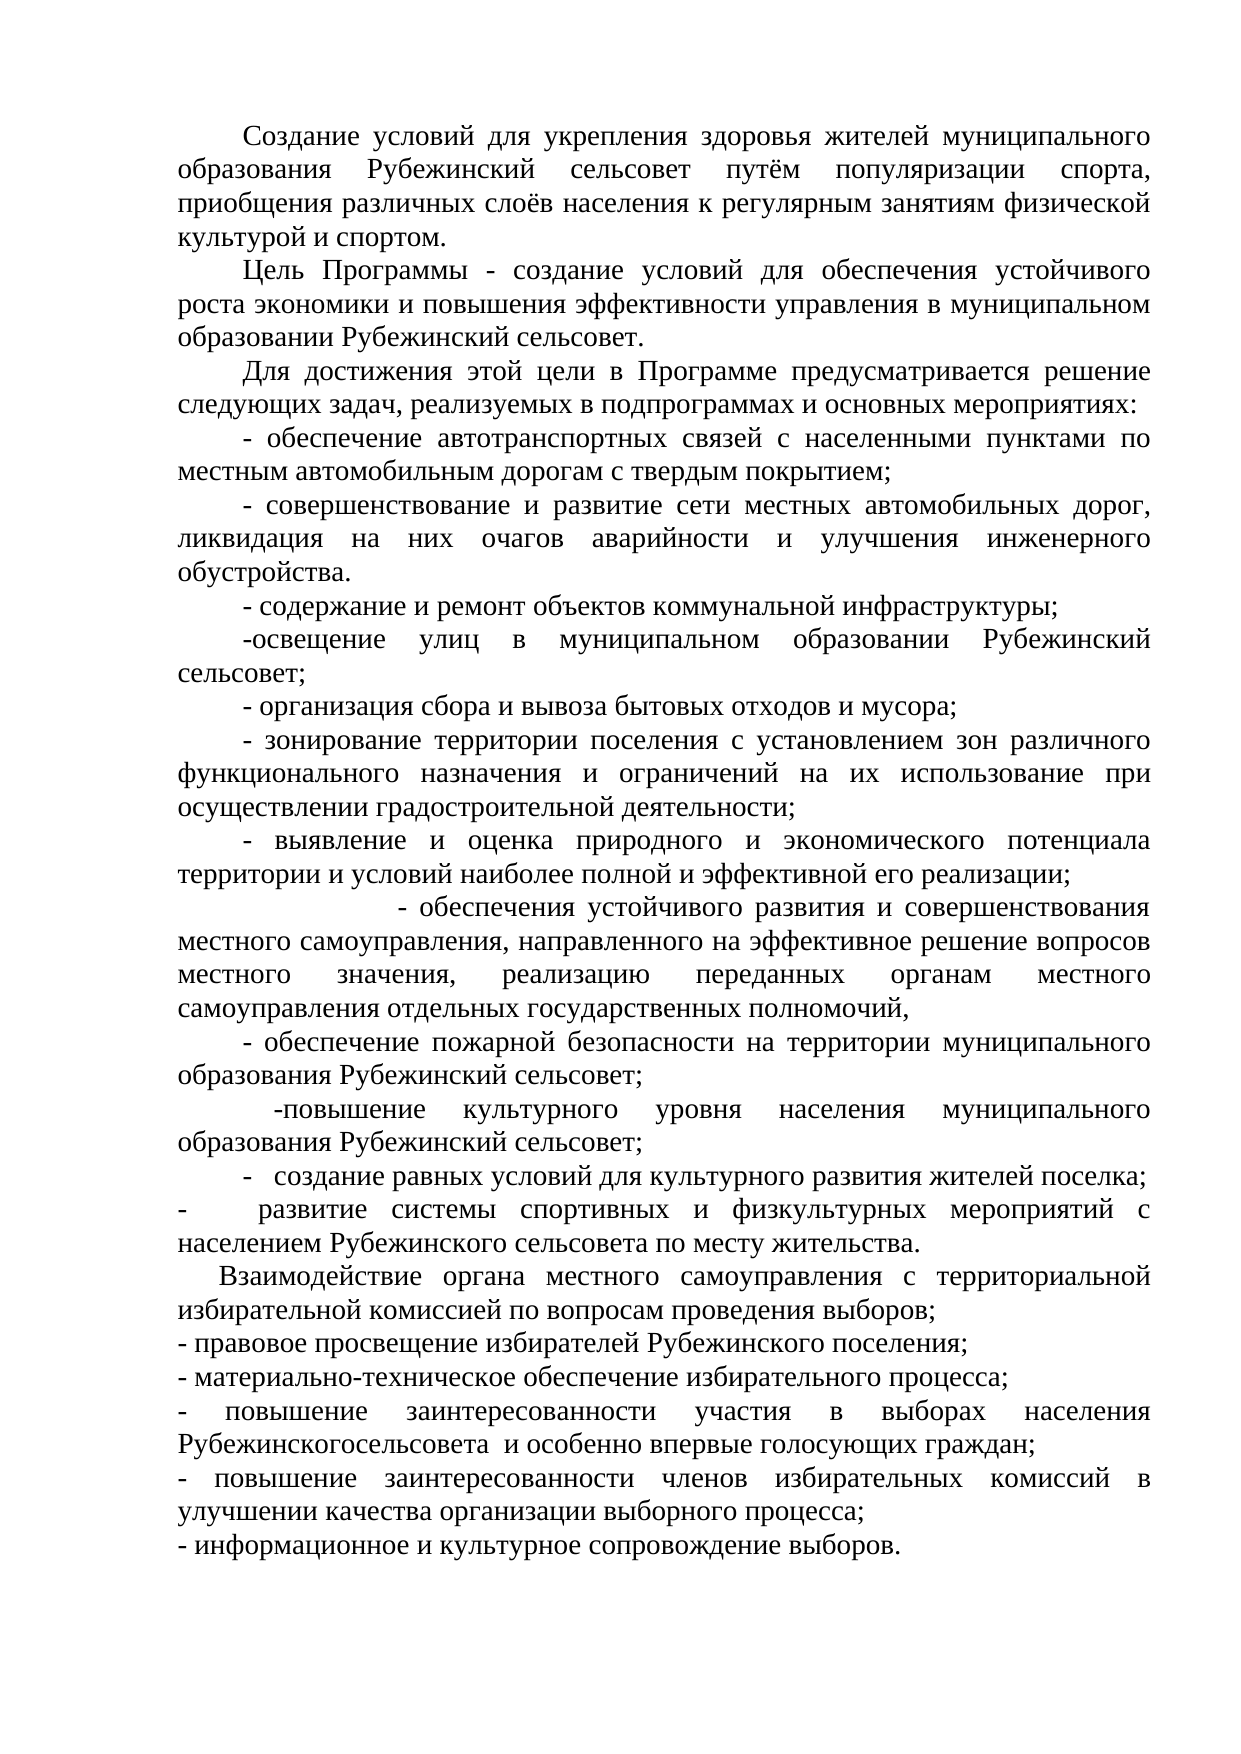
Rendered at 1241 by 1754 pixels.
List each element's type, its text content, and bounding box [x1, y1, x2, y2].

text -освещение улиц в муниципальном образовании Рубежинский сельсовет; [177, 621, 1152, 688]
text - выявление и оценка природного и экономического потенциала территории и условий наиболее полной и эффективной его реализации; [177, 822, 1152, 889]
text - зонирование территории поселения с установлением зон различного функционального назначения и ограничений на их использование при осуществлении градостроительной деятельности; [177, 722, 1152, 822]
text - повышение заинтересованности участия в выборах населения Рубежинскогосельсовета и особенно впервые голосующих граждан; [177, 1393, 1152, 1460]
text Создание условий для укрепления здоровья жителей муниципального образования Рубежинский сельсовет путём популяризации спорта, приобщения различных слоёв населения к регулярным занятиям физической культурой и спортом. [177, 118, 1152, 252]
text - обеспечение пожарной безопасности на территории муниципального образования Рубежинский сельсовет; [177, 1024, 1152, 1091]
text Взаимодействие органа местного самоуправления с территориальной избирательной комиссией по вопросам проведения выборов; [177, 1258, 1152, 1326]
text -повышение культурного уровня населения муниципального образования Рубежинский сельсовет; [177, 1091, 1152, 1158]
text - организация сбора и вывоза бытовых отходов и мусора; [177, 688, 1152, 722]
text - обеспечение автотранспортных связей с населенными пунктами по местным автомобильным дорогам с твердым покрытием; [177, 420, 1152, 487]
text - информационное и культурное сопровождение выборов. [177, 1527, 1152, 1560]
text Цель Программы - создание условий для обеспечения устойчивого роста экономики и повышения эффективности управления в муниципальном образовании Рубежинский сельсовет. [177, 252, 1152, 353]
text - обеспечения устойчивого развития и совершенствования местного самоуправления, направленного на эффективное решение вопросов местного значения, реализацию переданных органам местного самоуправления отдельных государственных полномочий, [177, 889, 1152, 1024]
text - развитие системы спортивных и физкультурных мероприятий с населением Рубежинского сельсовета по месту жительства. [177, 1191, 1152, 1258]
text Для достижения этой цели в Программе предусматривается решение следующих задач, реализуемых в подпрограммах и основных мероприятиях: [177, 353, 1152, 420]
text - повышение заинтересованности членов избирательных комиссий в улучшении качества организации выборного процесса; [177, 1460, 1152, 1527]
text - правовое просвещение избирателей Рубежинского поселения; [177, 1326, 1152, 1359]
text - создание равных условий для культурного развития жителей поселка; [177, 1158, 1152, 1191]
text - содержание и ремонт объектов коммунальной инфраструктуры; [177, 588, 1152, 621]
text - совершенствование и развитие сети местных автомобильных дорог, ликвидация на них очагов аварийности и улучшения инженерного обустройства. [177, 487, 1152, 588]
text - материально-техническое обеспечение избирательного процесса; [177, 1359, 1152, 1393]
